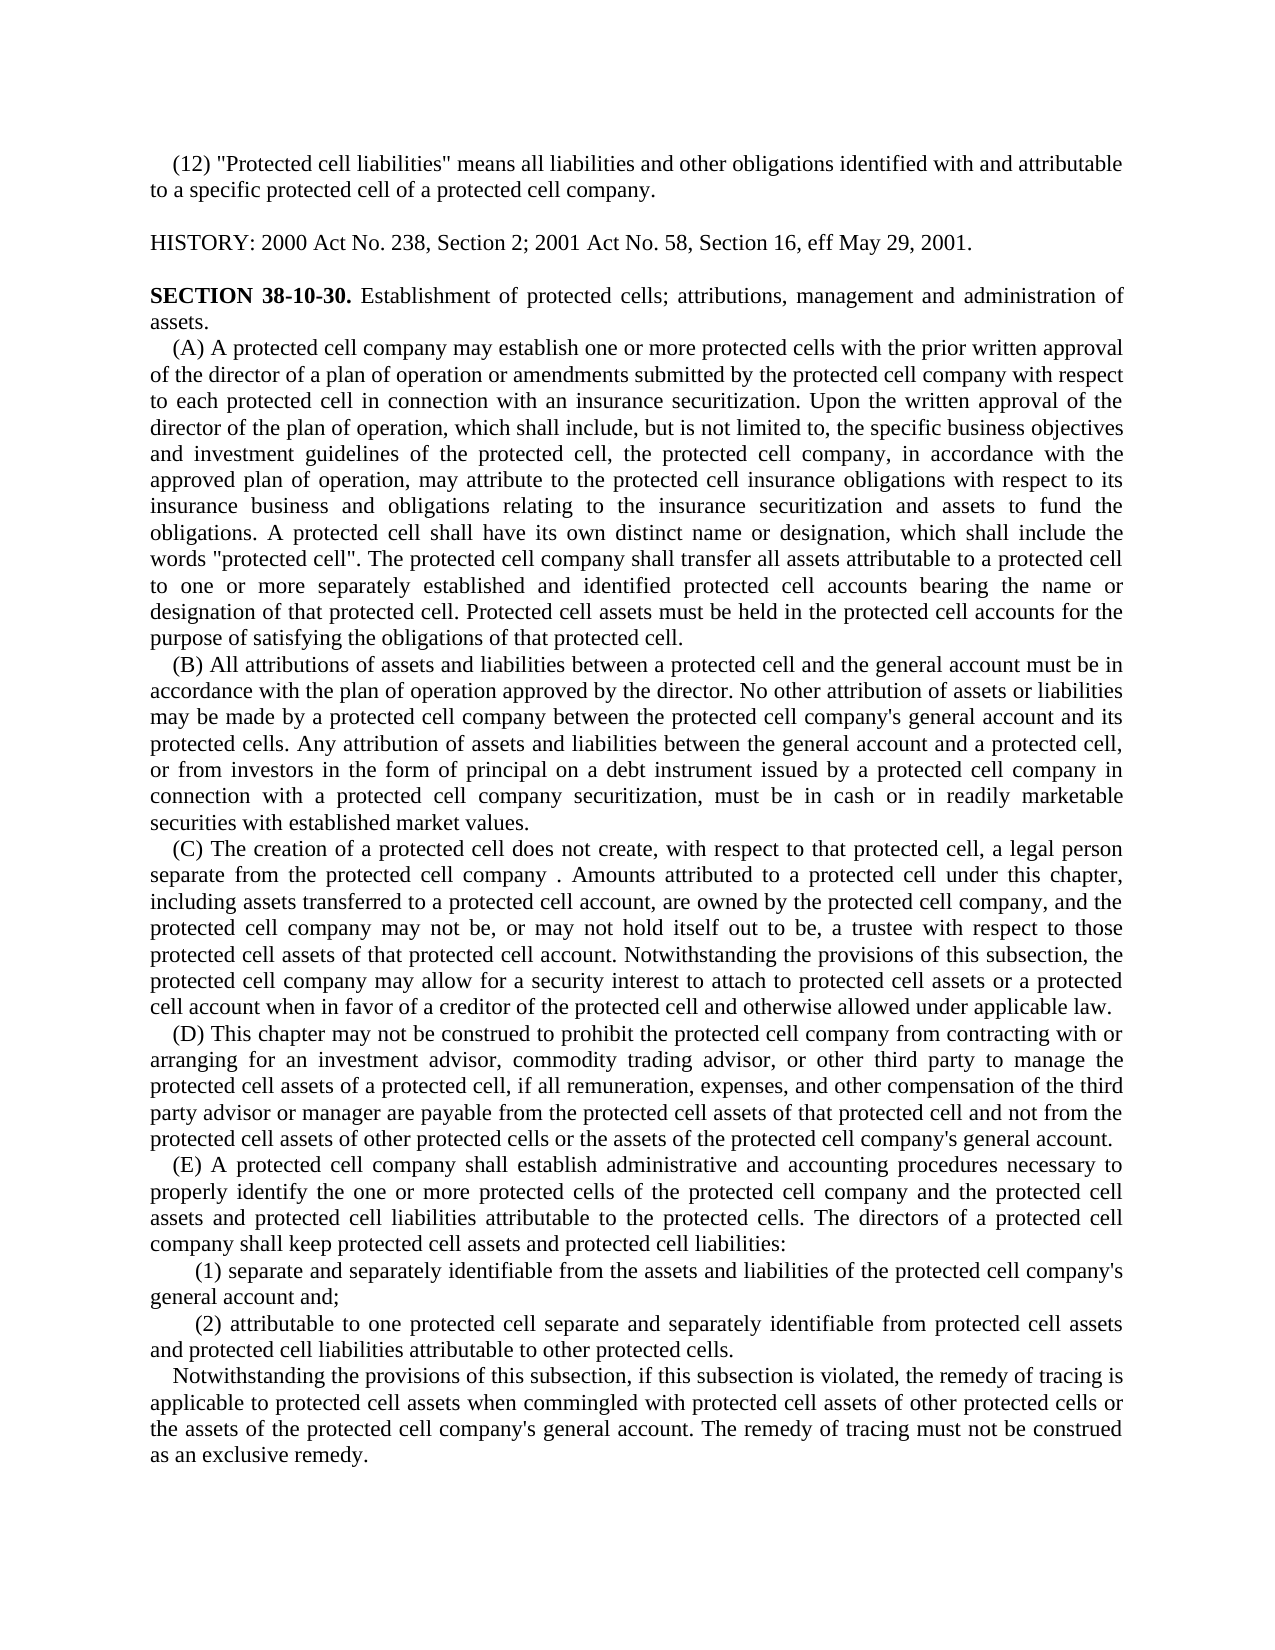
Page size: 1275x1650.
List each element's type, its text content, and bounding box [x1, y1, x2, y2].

text (2) attributable to one protected cell separate and separately identifiable from protected cell assets and protected cell liabilities attributable to other protected cells. [150, 1309, 1125, 1362]
text (B) All attributions of assets and liabilities between a protected cell and the general account must be in accordance with the plan of operation approved by the director. No other attribution of assets or liabilities may be made by a protected cell company between the protected cell company's general account and its protected cells. Any attribution of assets and liabilities between the general account and a protected cell, or from investors in the form of principal on a debt instrument issued by a protected cell company in connection with a protected cell company securitization, must be in cash or in readily marketable securities with established market values. [150, 651, 1125, 835]
text SECTION 38-10-30. Establishment of protected cells; attributions, management and administration of assets. [150, 282, 1125, 334]
text (C) The creation of a protected cell does not create, with respect to that protected cell, a legal person separate from the protected cell company . Amounts attributed to a protected cell under this chapter, including assets transferred to a protected cell account, are owned by the protected cell company, and the protected cell company may not be, or may not hold itself out to be, a trustee with respect to those protected cell assets of that protected cell account. Notwithstanding the provisions of this subsection, the protected cell company may allow for a security interest to attach to protected cell assets or a protected cell account when in favor of a creditor of the protected cell and otherwise allowed under applicable law. [150, 835, 1125, 1020]
text (A) A protected cell company may establish one or more protected cells with the prior written approval of the director of a plan of operation or amendments submitted by the protected cell company with respect to each protected cell in connection with an insurance securitization. Upon the written approval of the director of the plan of operation, which shall include, but is not limited to, the specific business objectives and investment guidelines of the protected cell, the protected cell company, in accordance with the approved plan of operation, may attribute to the protected cell insurance obligations with respect to its insurance business and obligations relating to the insurance securitization and assets to fund the obligations. A protected cell shall have its own distinct name or designation, which shall include the words "protected cell". The protected cell company shall transfer all assets attributable to a protected cell to one or more separately established and identified protected cell accounts bearing the name or designation of that protected cell. Protected cell assets must be held in the protected cell accounts for the purpose of satisfying the obligations of that protected cell. [150, 334, 1125, 651]
text (E) A protected cell company shall establish administrative and accounting procedures necessary to properly identify the one or more protected cells of the protected cell company and the protected cell assets and protected cell liabilities attributable to the protected cells. The directors of a protected cell company shall keep protected cell assets and protected cell liabilities: [150, 1151, 1125, 1257]
text HISTORY: 2000 Act No. 238, Section 2; 2001 Act No. 58, Section 16, eff May 29, 2001. [150, 229, 1125, 255]
text (D) This chapter may not be construed to prohibit the protected cell company from contracting with or arranging for an investment advisor, commodity trading advisor, or other third party to manage the protected cell assets of a protected cell, if all remuneration, expenses, and other compensation of the third party advisor or manager are payable from the protected cell assets of that protected cell and not from the protected cell assets of other protected cells or the assets of the protected cell company's general account. [150, 1020, 1125, 1151]
text (12) "Protected cell liabilities" means all liabilities and other obligations identified with and attributable to a specific protected cell of a protected cell company. [150, 150, 1125, 203]
text Notwithstanding the provisions of this subsection, if this subsection is violated, the remedy of tracing is applicable to protected cell assets when commingled with protected cell assets of other protected cells or the assets of the protected cell company's general account. The remedy of tracing must not be construed as an exclusive remedy. [150, 1362, 1125, 1468]
text (1) separate and separately identifiable from the assets and liabilities of the protected cell company's general account and; [150, 1257, 1125, 1309]
